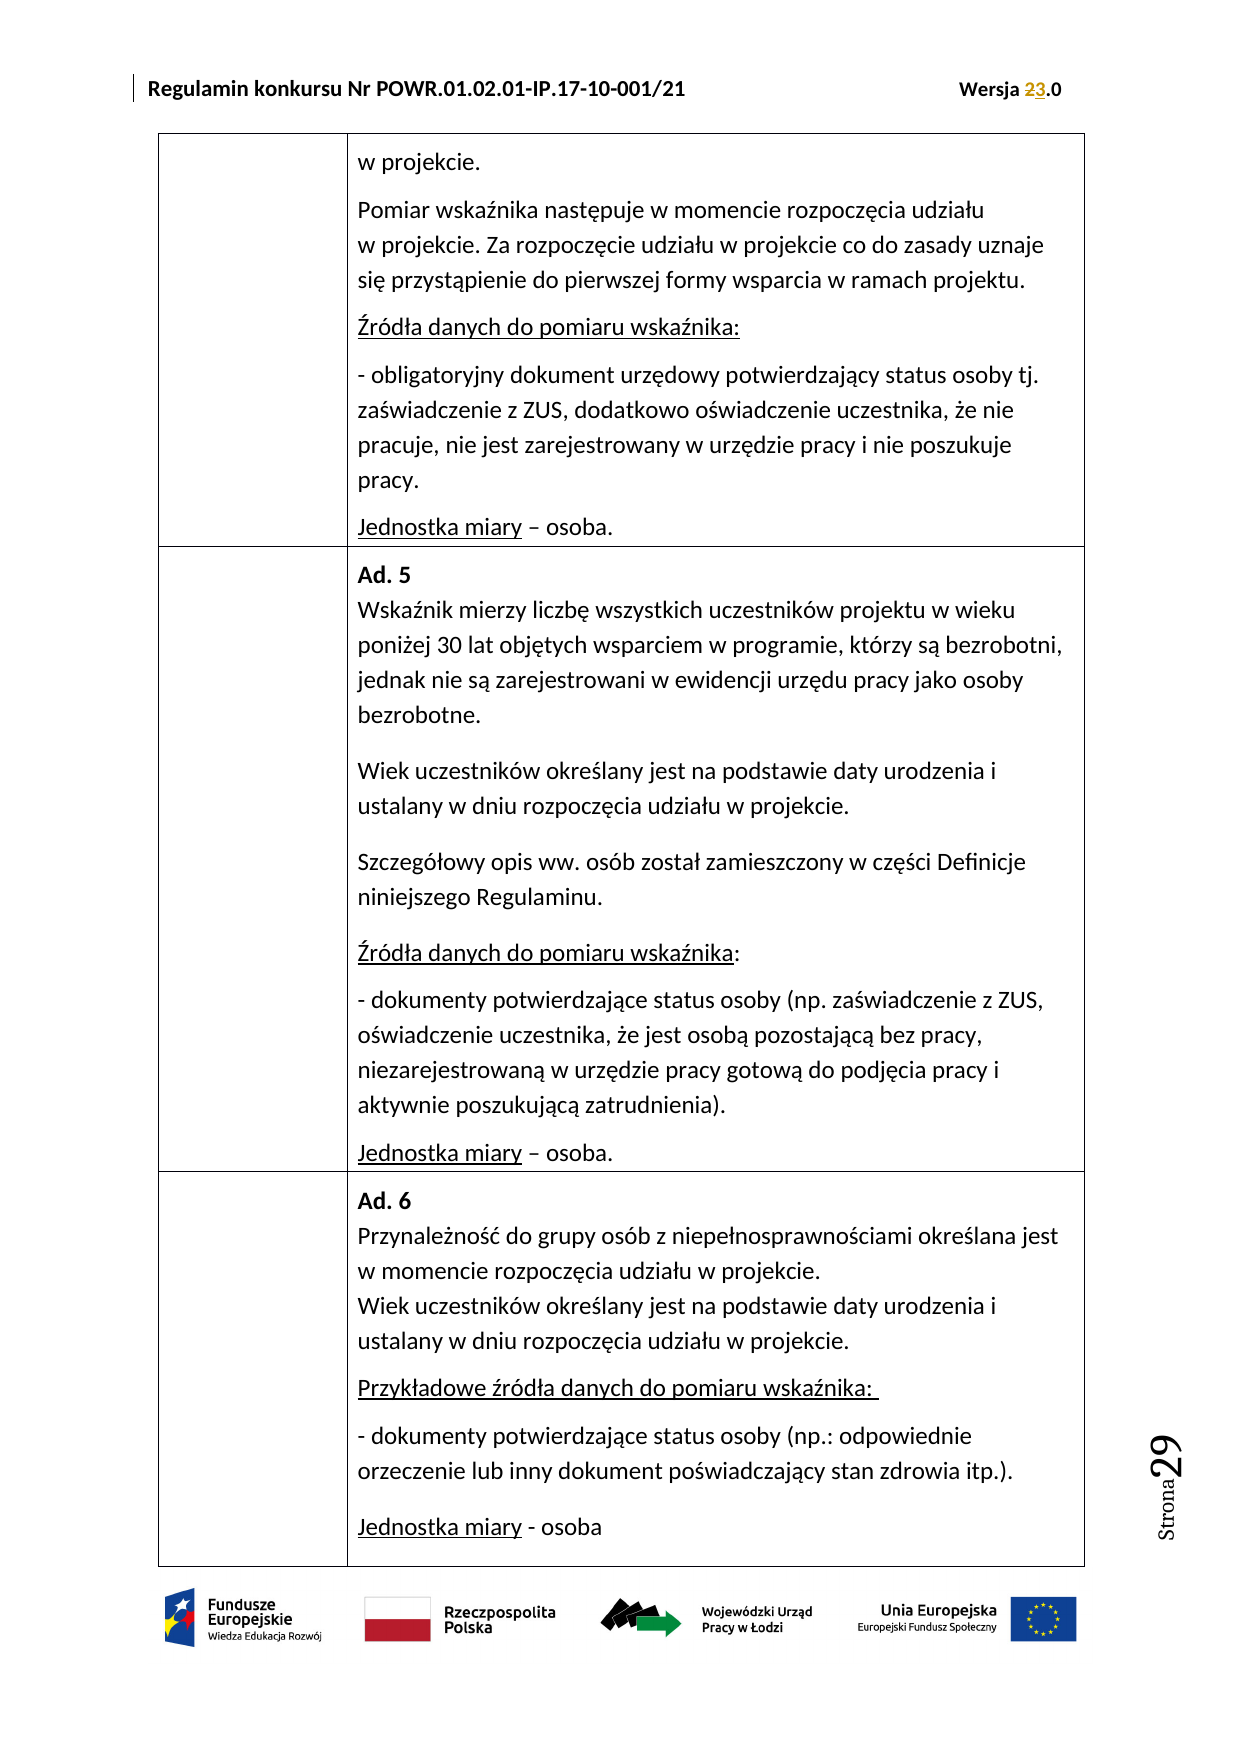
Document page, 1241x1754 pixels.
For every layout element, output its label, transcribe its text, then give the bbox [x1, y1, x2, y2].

table_cell [159, 547, 347, 1171]
table_cell [159, 1172, 347, 1566]
table_cell Ad. 6 Przynależność do grupy osób z niepełnosprawnościami określana jest w momencie rozpoczęcia udziału w projekcie. Wiek uczestników określany jest na podstawie daty urodzenia i ustalany w dniu rozpoczęcia udziału w projekcie. Przykładowe źródła danych do pomiaru wskaźnika: - dokumenty potwierdzające status osoby (np.: odpowiednie orzeczenie lub inny dokument poświadczający stan zdrowia itp.). Jednostka miary - osoba [348, 1172, 1084, 1566]
table_cell Ad. 5 Wskaźnik mierzy liczbę wszystkich uczestników projektu w wieku poniżej 30 lat objętych wsparciem w programie, którzy są bezrobotni, jednak nie są zarejestrowani w ewidencji urzędu pracy jako osoby bezrobotne. Wiek uczestników określany jest na podstawie daty urodzenia i ustalany w dniu rozpoczęcia udziału w projekcie. Szczegółowy opis ww. osób został zamieszczony w części Definicje niniejszego Regulaminu. Źródła danych do pomiaru wskaźnika: - dokumenty potwierdzające status osoby (np. zaświadczenie z ZUS, oświadczenie uczestnika, że jest osobą pozostającą bez pracy, niezarejestrowaną w urzędzie pracy gotową do podjęcia pracy i aktywnie poszukującą zatrudnienia). Jednostka miary – osoba. [348, 547, 1084, 1171]
table_cell [159, 134, 347, 546]
picture [147, 1567, 1093, 1664]
